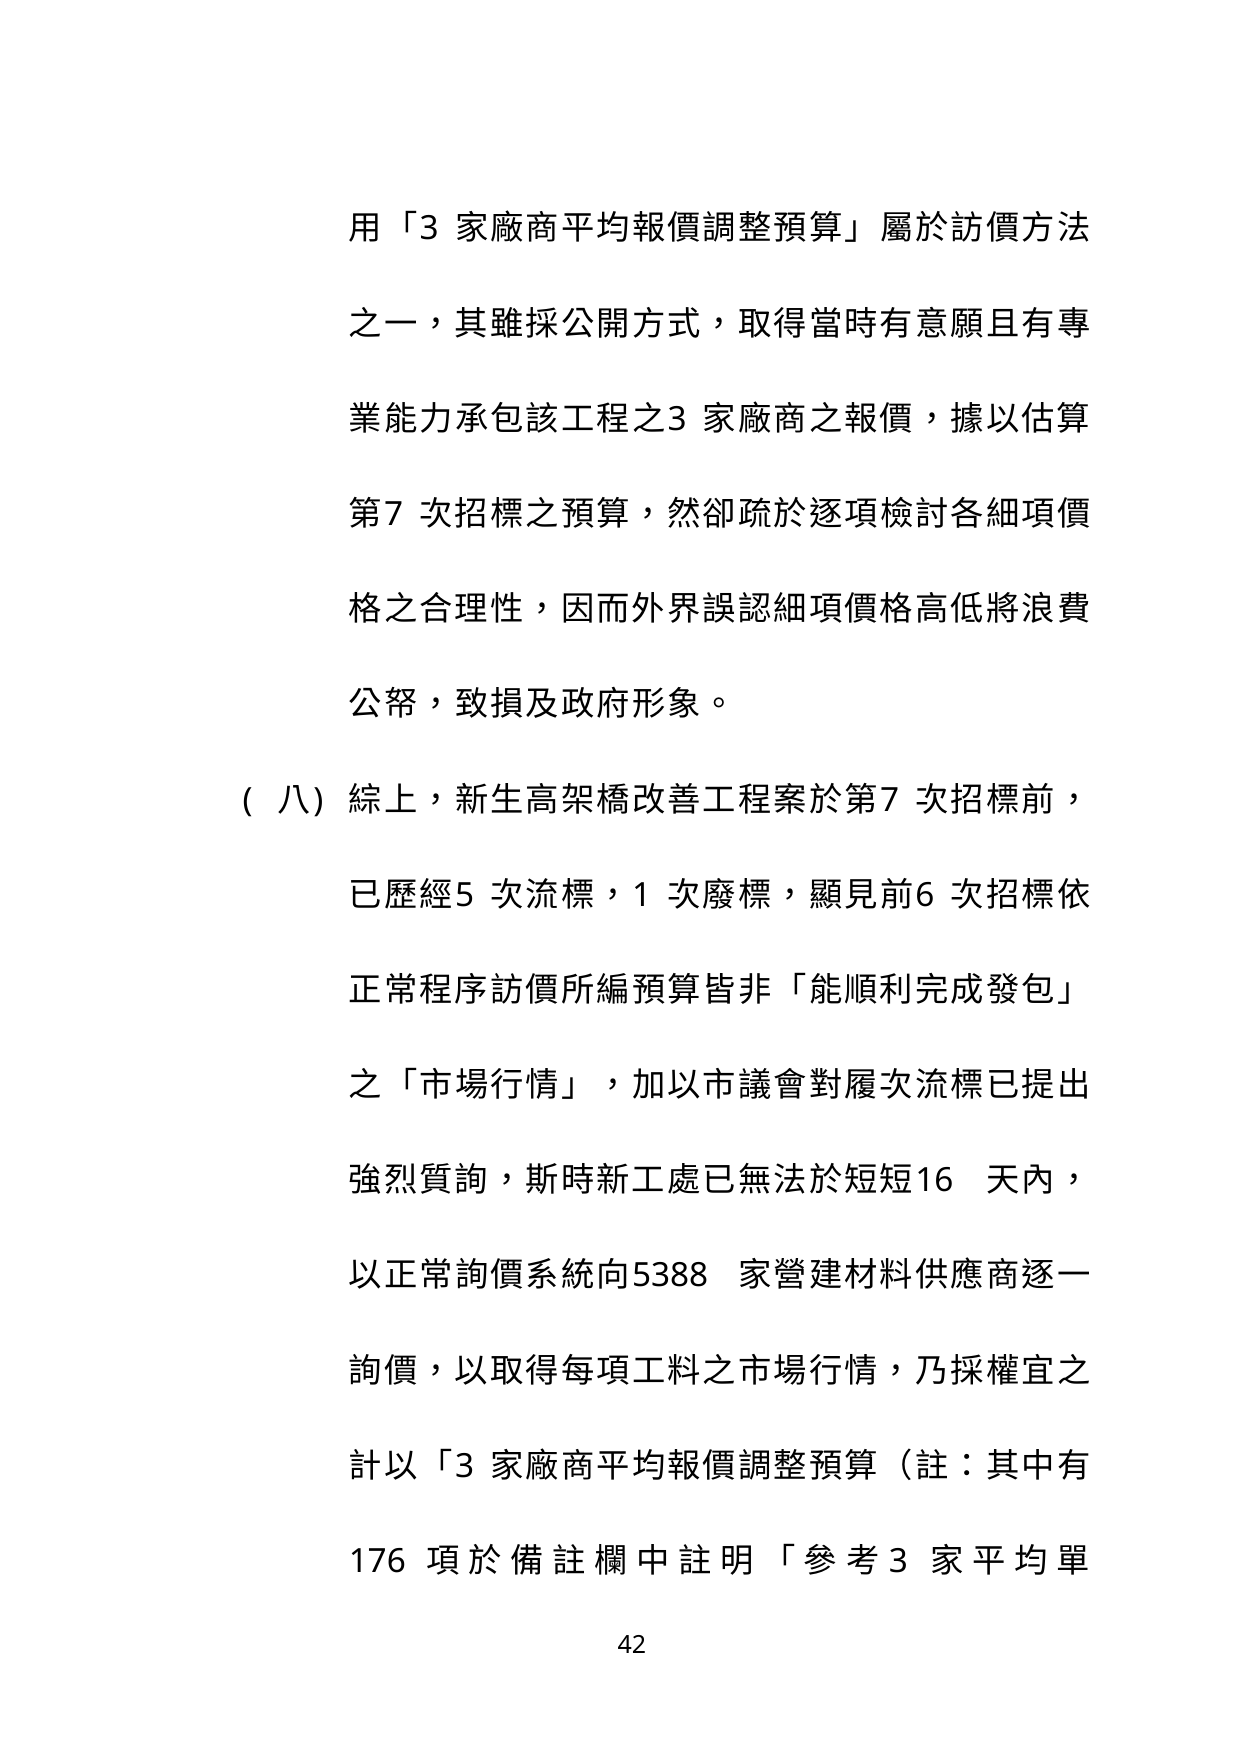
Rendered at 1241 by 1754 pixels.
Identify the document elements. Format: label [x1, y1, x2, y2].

subtitle [242, 178, 1092, 749]
subtitle [242, 749, 1092, 1606]
